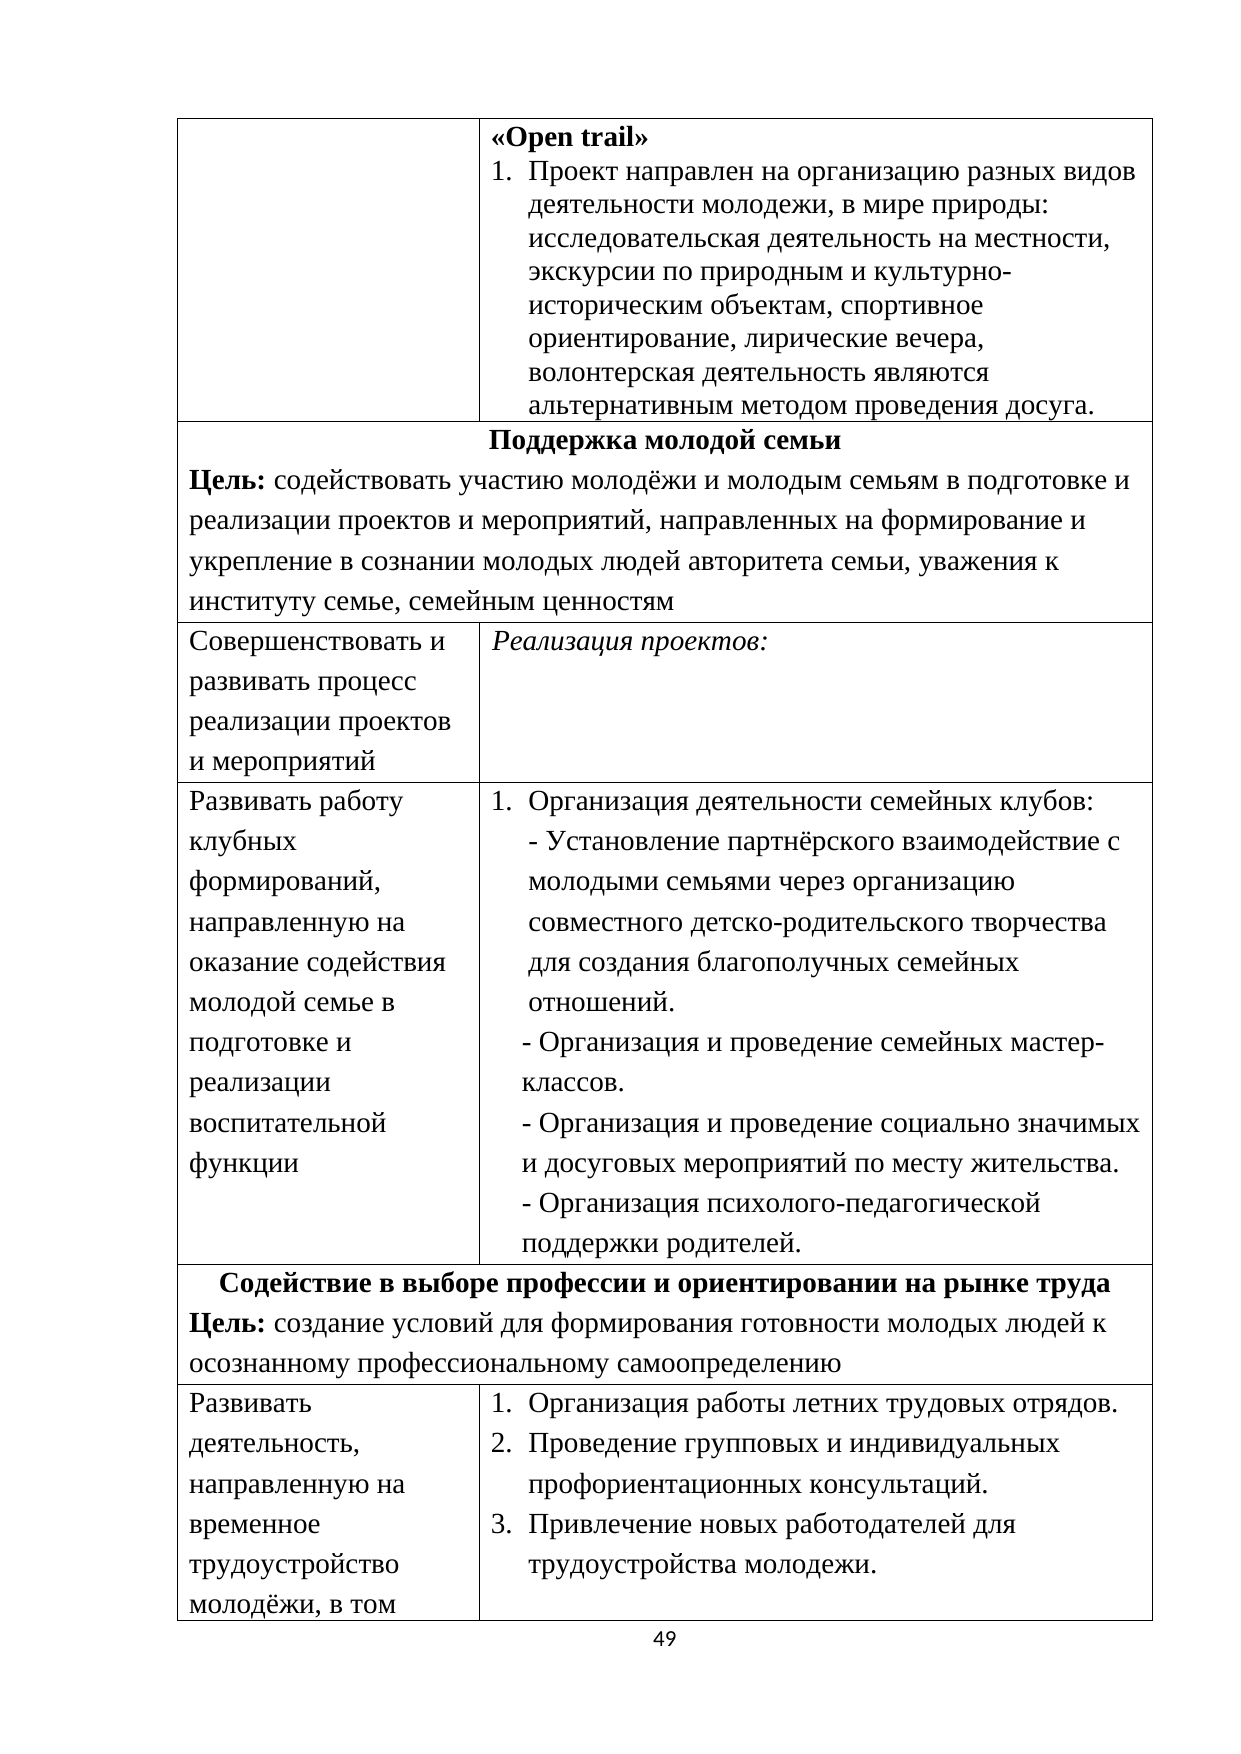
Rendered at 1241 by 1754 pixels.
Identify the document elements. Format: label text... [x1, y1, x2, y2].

table_cell Поддержка молодой семьи Цель: содействовать участию молодёжи и молодым семьям в подготовке и реализации проектов и мероприятий, направленных на формирование и укрепление в сознании молодых людей авторитета семьи, уважения к институту семье, семейным ценностям [178, 422, 1152, 622]
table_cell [178, 119, 479, 421]
table_cell Реализация проектов: [480, 623, 1152, 782]
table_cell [178, 1385, 479, 1620]
table_cell Содействие в выборе профессии и ориентировании на рынке труда Цель: создание условий для формирования готовности молодых людей к осознанному профессиональному самоопределению [178, 1265, 1152, 1384]
table_cell Развивать работу клубных формирований, направленную на оказание содействия молодой семье в подготовке и реализации воспитательной функции [178, 783, 479, 1264]
table_cell Организация деятельности семейных клубов: - Установление партнёрского взаимодействие с молодыми семьями через организацию совместного детско-родительского творчества для создания благополучных семейных отношений. - Организация и проведение семейных мастер-классов. - Организация и проведение социально значимых и досуговых мероприятий по месту жительства. - Организация психолого-педагогической поддержки родителей. [480, 783, 1152, 1264]
table_cell Совершенствовать и развивать процесс реализации проектов и мероприятий [178, 623, 479, 782]
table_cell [480, 1385, 1152, 1620]
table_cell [480, 119, 1152, 421]
